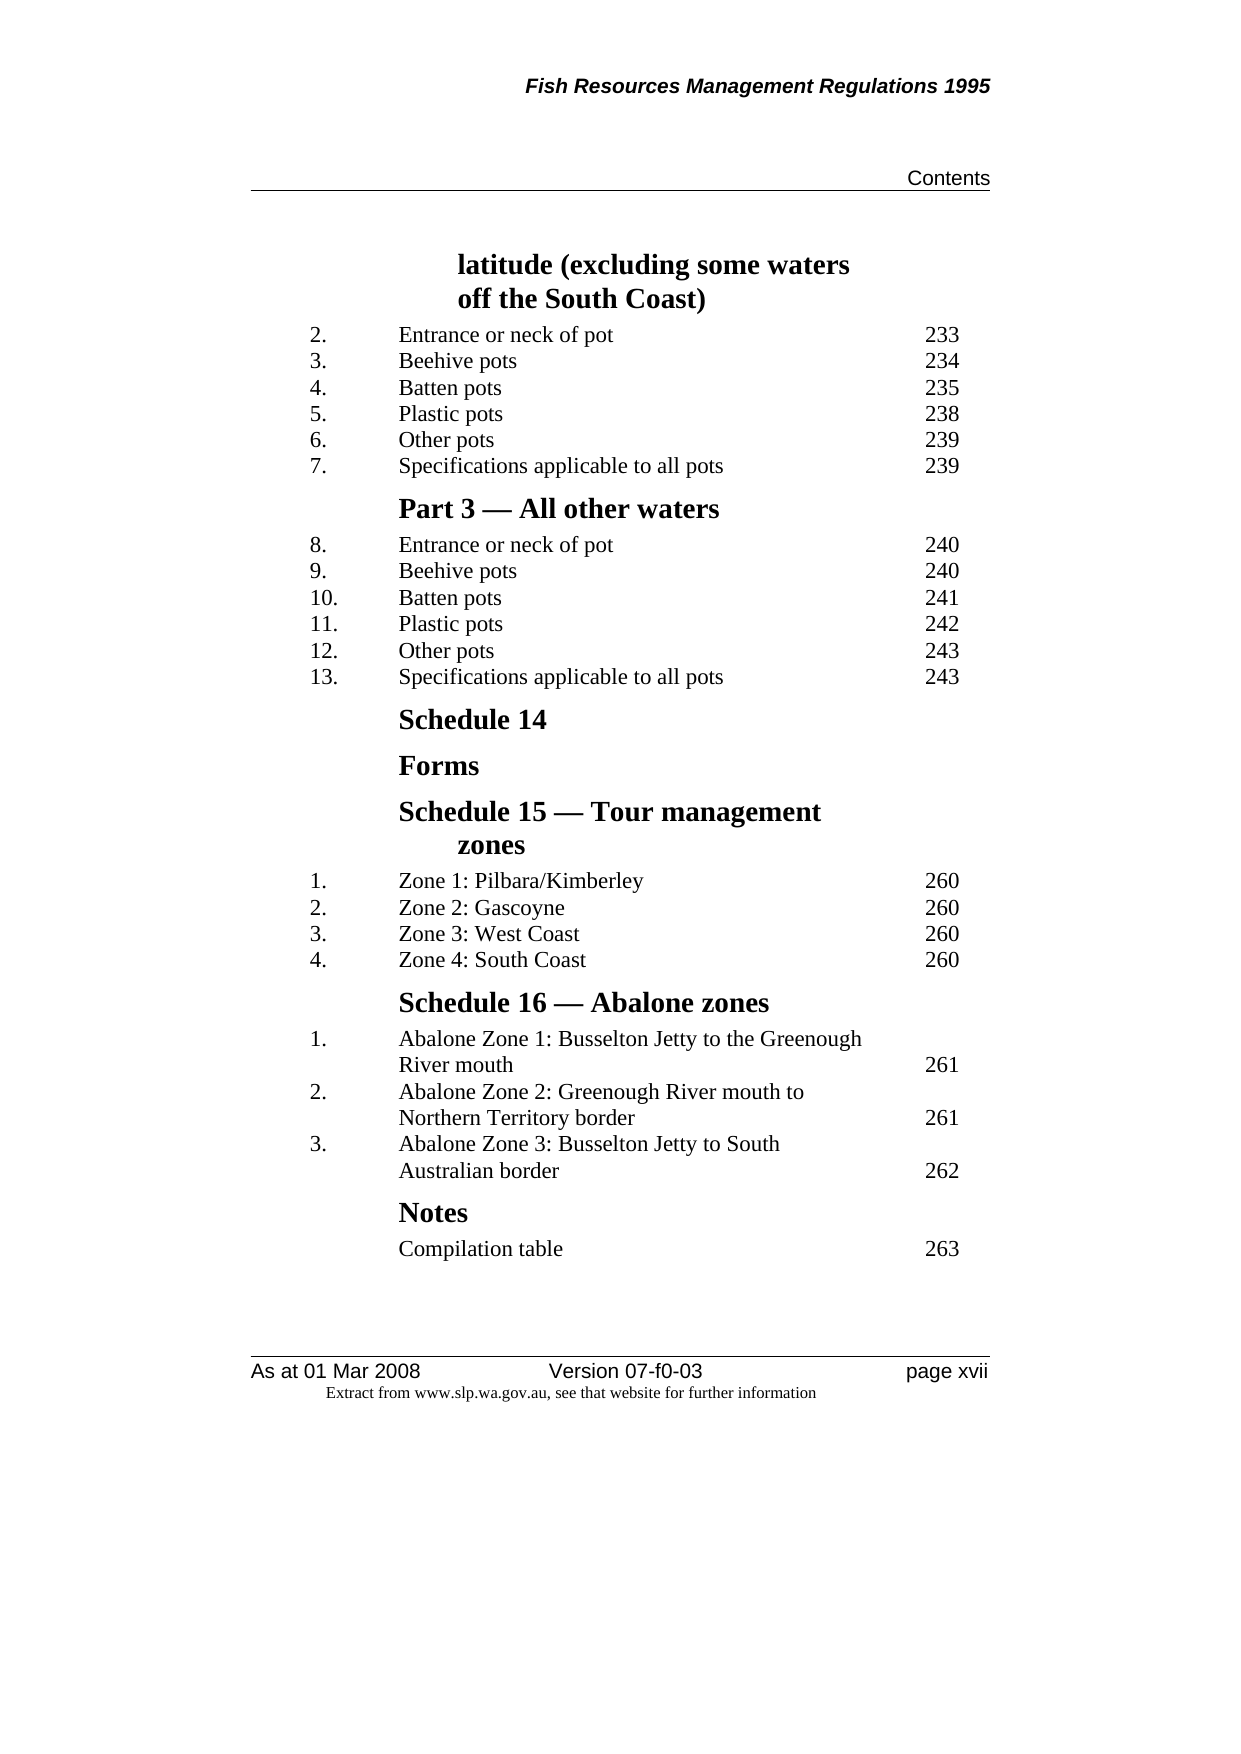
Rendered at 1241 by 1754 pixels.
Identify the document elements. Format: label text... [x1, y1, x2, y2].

text 10. Batten pots 241 [309, 584, 872, 610]
text 4. Batten pots 235 [309, 373, 872, 400]
text Schedule 14 [398, 702, 872, 735]
text 7. Specifications applicable to all pots 239 [309, 453, 872, 479]
text 1. Zone 1: Pilbara/Kimberley 260 [309, 867, 872, 894]
text Notes [398, 1196, 872, 1229]
text 9. Beehive pots 240 [309, 558, 872, 584]
text 13. Specifications applicable to all pots 243 [309, 663, 872, 689]
text 11. Plastic pots 242 [309, 610, 872, 637]
text 6. Other pots 239 [309, 426, 872, 453]
text 4. Zone 4: South Coast 260 [309, 946, 872, 973]
text 2. Zone 2: Gascoyne 260 [309, 894, 872, 920]
text 2. Entrance or neck of pot 233 [309, 321, 872, 347]
text 5. Plastic pots 238 [309, 400, 872, 426]
text 8. Entrance or neck of pot 240 [309, 531, 872, 558]
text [398, 247, 872, 314]
text 3. Beehive pots 234 [309, 347, 872, 373]
text 3. Zone 3: West Coast 260 [309, 920, 872, 946]
text Schedule 15 — Tour management zones [398, 794, 872, 861]
text Schedule 16 — Abalone zones [398, 985, 872, 1019]
text 12. Other pots 243 [309, 637, 872, 663]
text 2. Abalone Zone 2: Greenough River mouth to Northern Territory border 261 [309, 1078, 872, 1130]
text 1. Abalone Zone 1: Busselton Jetty to the Greenough River mouth 261 [309, 1025, 872, 1078]
text Part 3 — All other waters [398, 491, 872, 525]
text 3. Abalone Zone 3: Busselton Jetty to South Australian border 262 [309, 1130, 872, 1183]
text Forms [398, 748, 872, 781]
text Compilation table 263 [309, 1235, 872, 1262]
